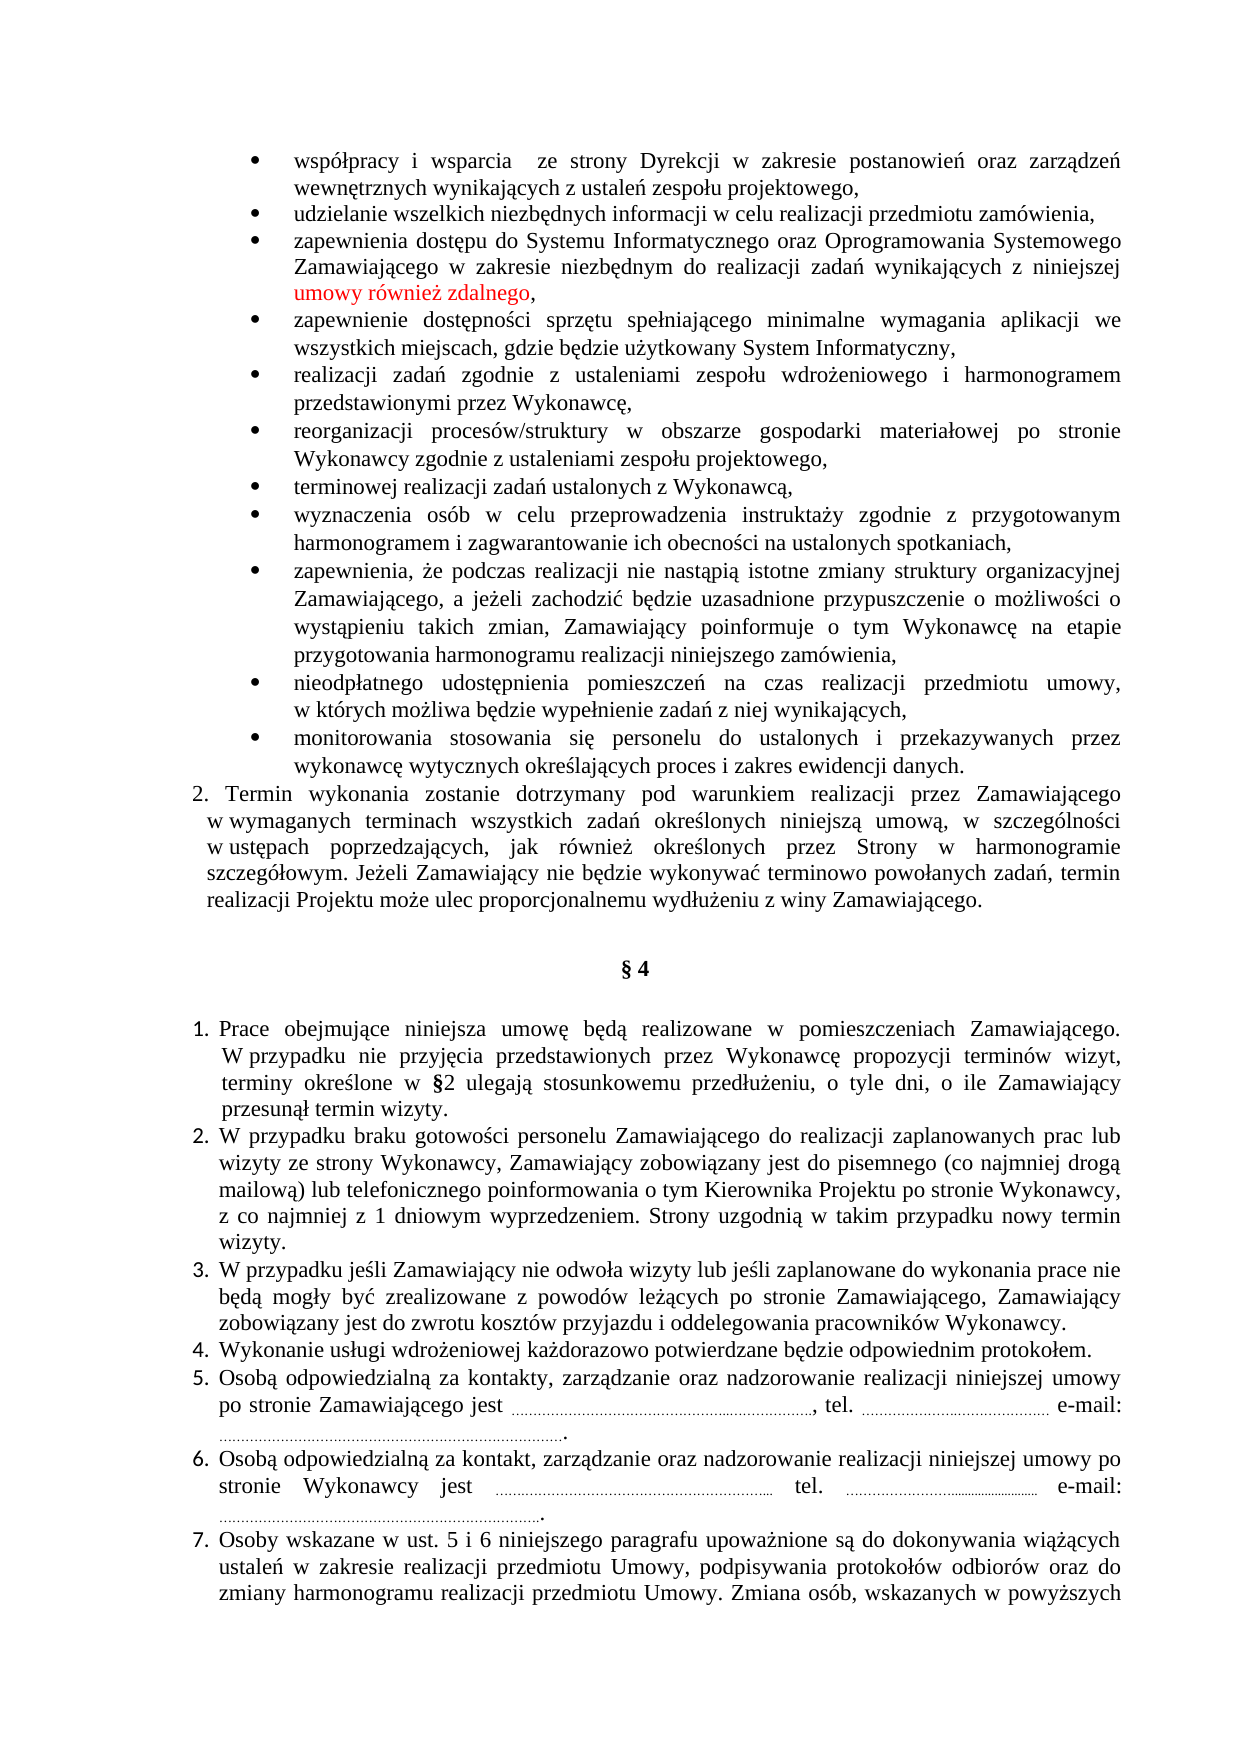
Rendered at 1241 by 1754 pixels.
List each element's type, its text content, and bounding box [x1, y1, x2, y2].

list wyznaczenia osób w celu przeprowadzenia instruktaży zgodnie z przygotowanym harmonogramem i zagwarantowanie ich obecności na ustalonych spotkaniach, [251, 501, 1122, 555]
text 2. Termin wykonania zostanie dotrzymany pod warunkiem realizacji przez Zamawiającego w wymaganych terminach wszystkich zadań określonych niniejszą umową, w szczególności w ustępach poprzedzających, jak również określonych przez Strony w harmonogramie szczegółowym. Jeżeli Zamawiający nie będzie wykonywać terminowo powołanych zadań, termin realizacji Projektu może ulec proporcjonalnemu wydłużeniu z winy Zamawiającego. [192, 780, 1122, 912]
list reorganizacji procesów/struktury w obszarze gospodarki materiałowej po stronie Wykonawcy zgodnie z ustaleniami zespołu projektowego, [251, 417, 1122, 472]
list nieodpłatnego udostępnienia pomieszczeń na czas realizacji przedmiotu umowy, w których możliwa będzie wypełnienie zadań z niej wynikających, [251, 669, 1122, 723]
list udzielanie wszelkich niezbędnych informacji w celu realizacji przedmiotu zamówienia, [251, 200, 1122, 227]
list Prace obejmujące niniejsza umowę będą realizowane w pomieszczeniach Zamawiającego. W przypadku nie przyjęcia przedstawionych przez Wykonawcę propozycji terminów wizyt, terminy określone w §2 ulegają stosunkowemu przedłużeniu, o tyle dni, o ile Zamawiający przesunął termin wizyty. [192, 1014, 1122, 1121]
list terminowej realizacji zadań ustalonych z Wykonawcą, [251, 473, 1122, 499]
list realizacji zadań zgodnie z ustaleniami zespołu wdrożeniowego i harmonogramem przedstawionymi przez Wykonawcę, [251, 362, 1122, 416]
text § 4 [148, 955, 1122, 981]
list zapewnienia dostępu do Systemu Informatycznego oraz Oprogramowania Systemowego Zamawiającego w zakresie niezbędnym do realizacji zadań wynikających z niniejszej umowy również zdalnego, [251, 227, 1122, 306]
list W przypadku jeśli Zamawiający nie odwoła wizyty lub jeśli zaplanowane do wykonania prace nie będą mogły być zrealizowane z powodów leżących po stronie Zamawiającego, Zamawiający zobowiązany jest do zwrotu kosztów przyjazdu i oddelegowania pracowników Wykonawcy. [192, 1255, 1122, 1335]
list Wykonanie usługi wdrożeniowej każdorazowo potwierdzane będzie odpowiednim protokołem. [192, 1335, 1122, 1363]
list Osobą odpowiedzialną za kontakt, zarządzanie oraz nadzorowanie realizacji niniejszej umowy po stronie Wykonawcy jest …….………………………………………………... tel. …………………….......................... e-mail: ……………………………………………………………….. [192, 1444, 1122, 1525]
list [192, 1525, 1122, 1606]
list monitorowania stosowania się personelu do ustalonych i przekazywanych przez wykonawcę wytycznych określających proces i zakres ewidencji danych. [251, 724, 1122, 779]
list Osobą odpowiedzialną za kontakty, zarządzanie oraz nadzorowanie realizacji niniejszej umowy po stronie Zamawiającego jest …………………………………………..………………., tel. ………………….………………… e-mail: ……………………………………………………………………. [192, 1363, 1122, 1444]
list zapewnienia, że podczas realizacji nie nastąpią istotne zmiany struktury organizacyjnej Zamawiającego, a jeżeli zachodzić będzie uzasadnione przypuszczenie o możliwości o wystąpieniu takich zmian, Zamawiający poinformuje o tym Wykonawcę na etapie przygotowania harmonogramu realizacji niniejszego zamówienia, [251, 557, 1122, 667]
list W przypadku braku gotowości personelu Zamawiającego do realizacji zaplanowanych prac lub wizyty ze strony Wykonawcy, Zamawiający zobowiązany jest do pisemnego (co najmniej drogą mailową) lub telefonicznego poinformowania o tym Kierownika Projektu po stronie Wykonawcy, z co najmniej z 1 dniowym wyprzedzeniem. Strony uzgodnią w takim przypadku nowy termin wizyty. [192, 1121, 1122, 1255]
list współpracy i wsparcia ze strony Dyrekcji w zakresie postanowień oraz zarządzeń wewnętrznych wynikających z ustaleń zespołu projektowego, [251, 148, 1122, 200]
list zapewnienie dostępności sprzętu spełniającego minimalne wymagania aplikacji we wszystkich miejscach, gdzie będzie użytkowany System Informatyczny, [251, 306, 1122, 360]
